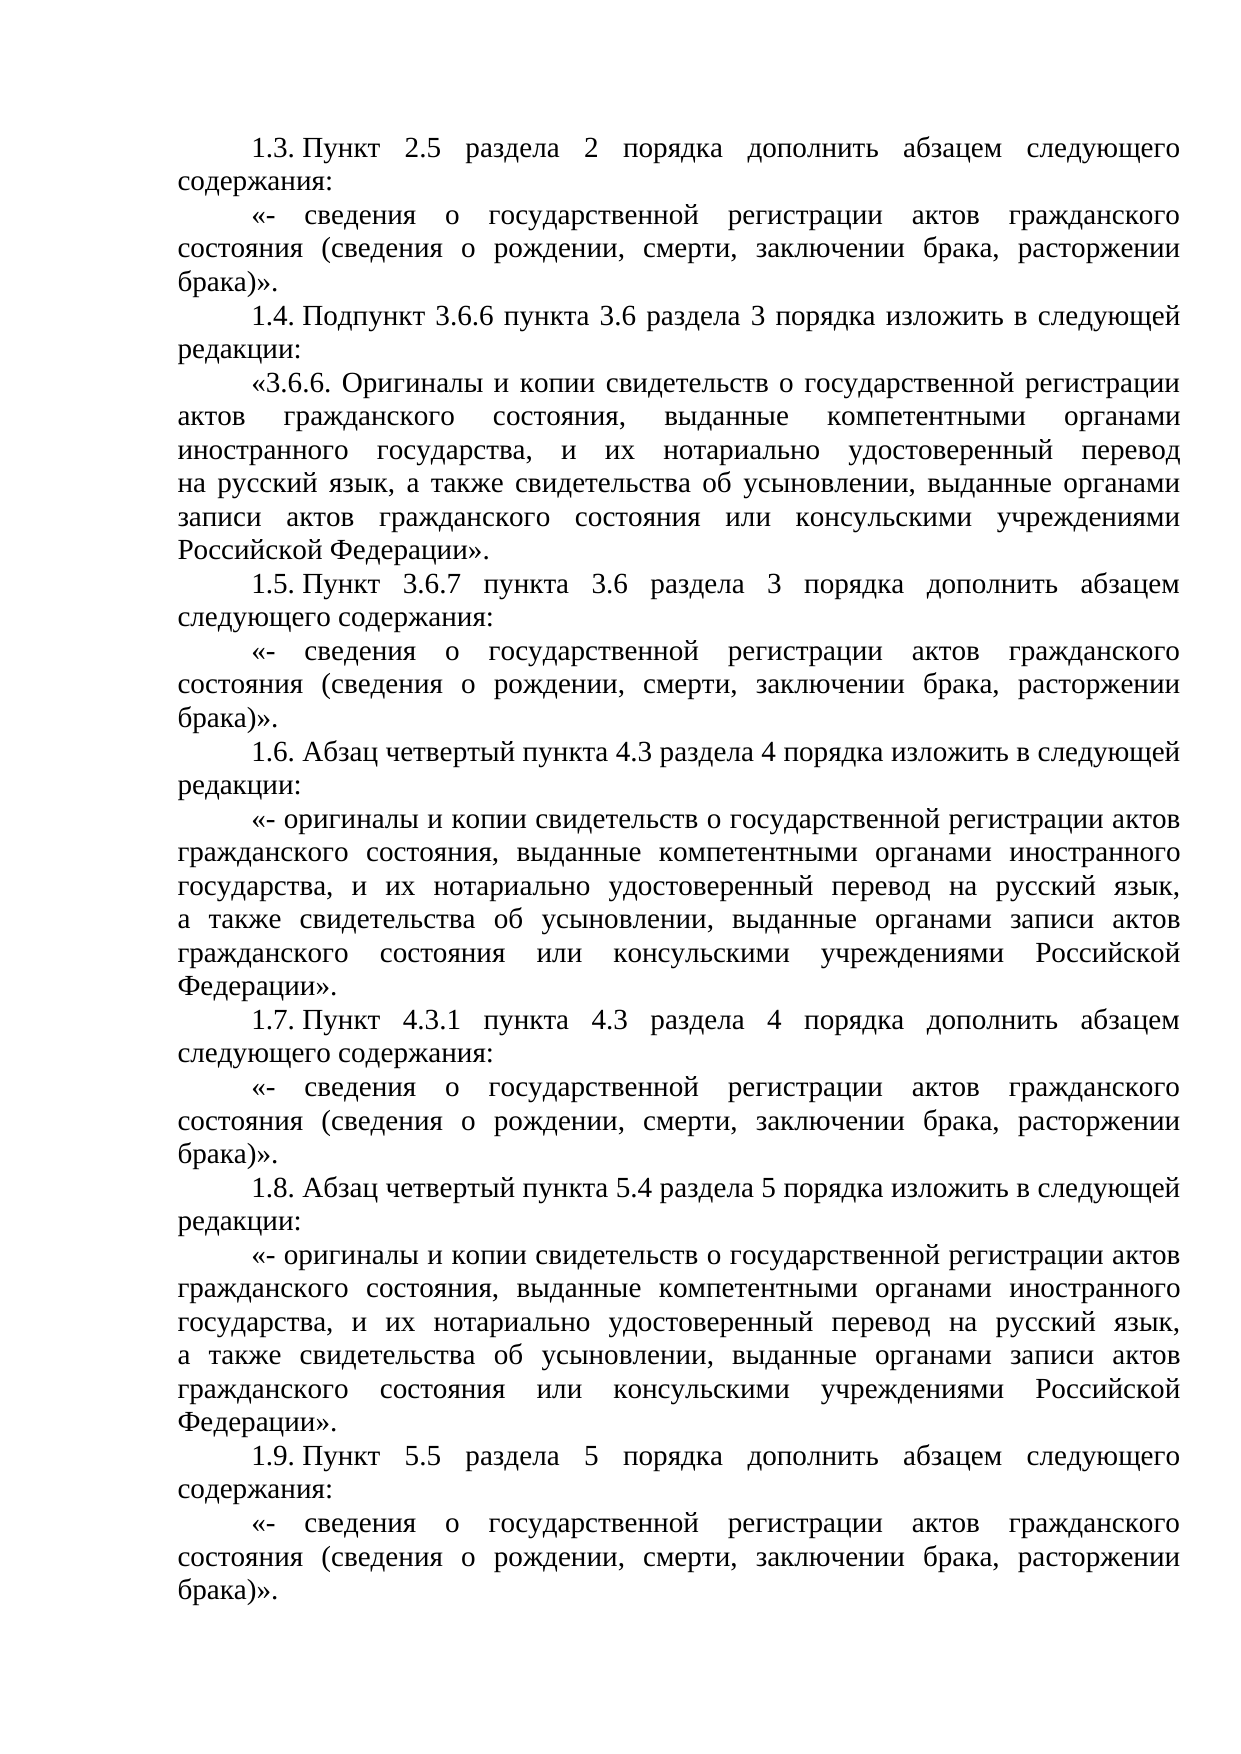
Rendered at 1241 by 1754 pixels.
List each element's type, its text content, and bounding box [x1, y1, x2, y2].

list «- оригиналы и копии свидетельств о государственной регистрации актов гражданского состояния, выданные компетентными органами иностранного государства, и их нотариально удостоверенный перевод на русский язык, а также свидетельства об усыновлении, выданные органами записи актов гражданского состояния или консульскими учреждениями Российской Федерации». [177, 801, 1181, 1002]
list «- сведения о государственной регистрации актов гражданского состояния (сведения о рождении, смерти, заключении брака, расторжении брака)». [177, 633, 1181, 734]
list «- сведения о государственной регистрации актов гражданского состояния (сведения о рождении, смерти, заключении брака, расторжении брака)». [177, 197, 1181, 298]
list Подпункт 3.6.6 пункта 3.6 раздела 3 порядка изложить в следующей редакции: [177, 298, 1181, 365]
list Пункт 2.5 раздела 2 порядка дополнить абзацем следующего содержания: [177, 130, 1181, 197]
list Абзац четвертый пункта 4.3 раздела 4 порядка изложить в следующей редакции: [177, 734, 1181, 801]
list Пункт 3.6.7 пункта 3.6 раздела 3 порядка дополнить абзацем следующего содержания: [177, 566, 1181, 633]
list «- оригиналы и копии свидетельств о государственной регистрации актов гражданского состояния, выданные компетентными органами иностранного государства, и их нотариально удостоверенный перевод на русский язык, а также свидетельства об усыновлении, выданные органами записи актов гражданского состояния или консульскими учреждениями Российской Федерации». [177, 1237, 1181, 1438]
list «3.6.6. Оригиналы и копии свидетельств о государственной регистрации актов гражданского состояния, выданные компетентными органами иностранного государства, и их нотариально удостоверенный перевод на русский язык, а также свидетельства об усыновлении, выданные органами записи актов гражданского состояния или консульскими учреждениями Российской Федерации». [177, 365, 1181, 566]
list Пункт 5.5 раздела 5 порядка дополнить абзацем следующего содержания: [177, 1438, 1181, 1505]
list Пункт 4.3.1 пункта 4.3 раздела 4 порядка дополнить абзацем следующего содержания: [177, 1002, 1181, 1069]
list «- сведения о государственной регистрации актов гражданского состояния (сведения о рождении, смерти, заключении брака, расторжении брака)». [177, 1069, 1181, 1170]
list Абзац четвертый пункта 5.4 раздела 5 порядка изложить в следующей редакции: [177, 1170, 1181, 1237]
list «- сведения о государственной регистрации актов гражданского состояния (сведения о рождении, смерти, заключении брака, расторжении брака)». [177, 1505, 1181, 1606]
